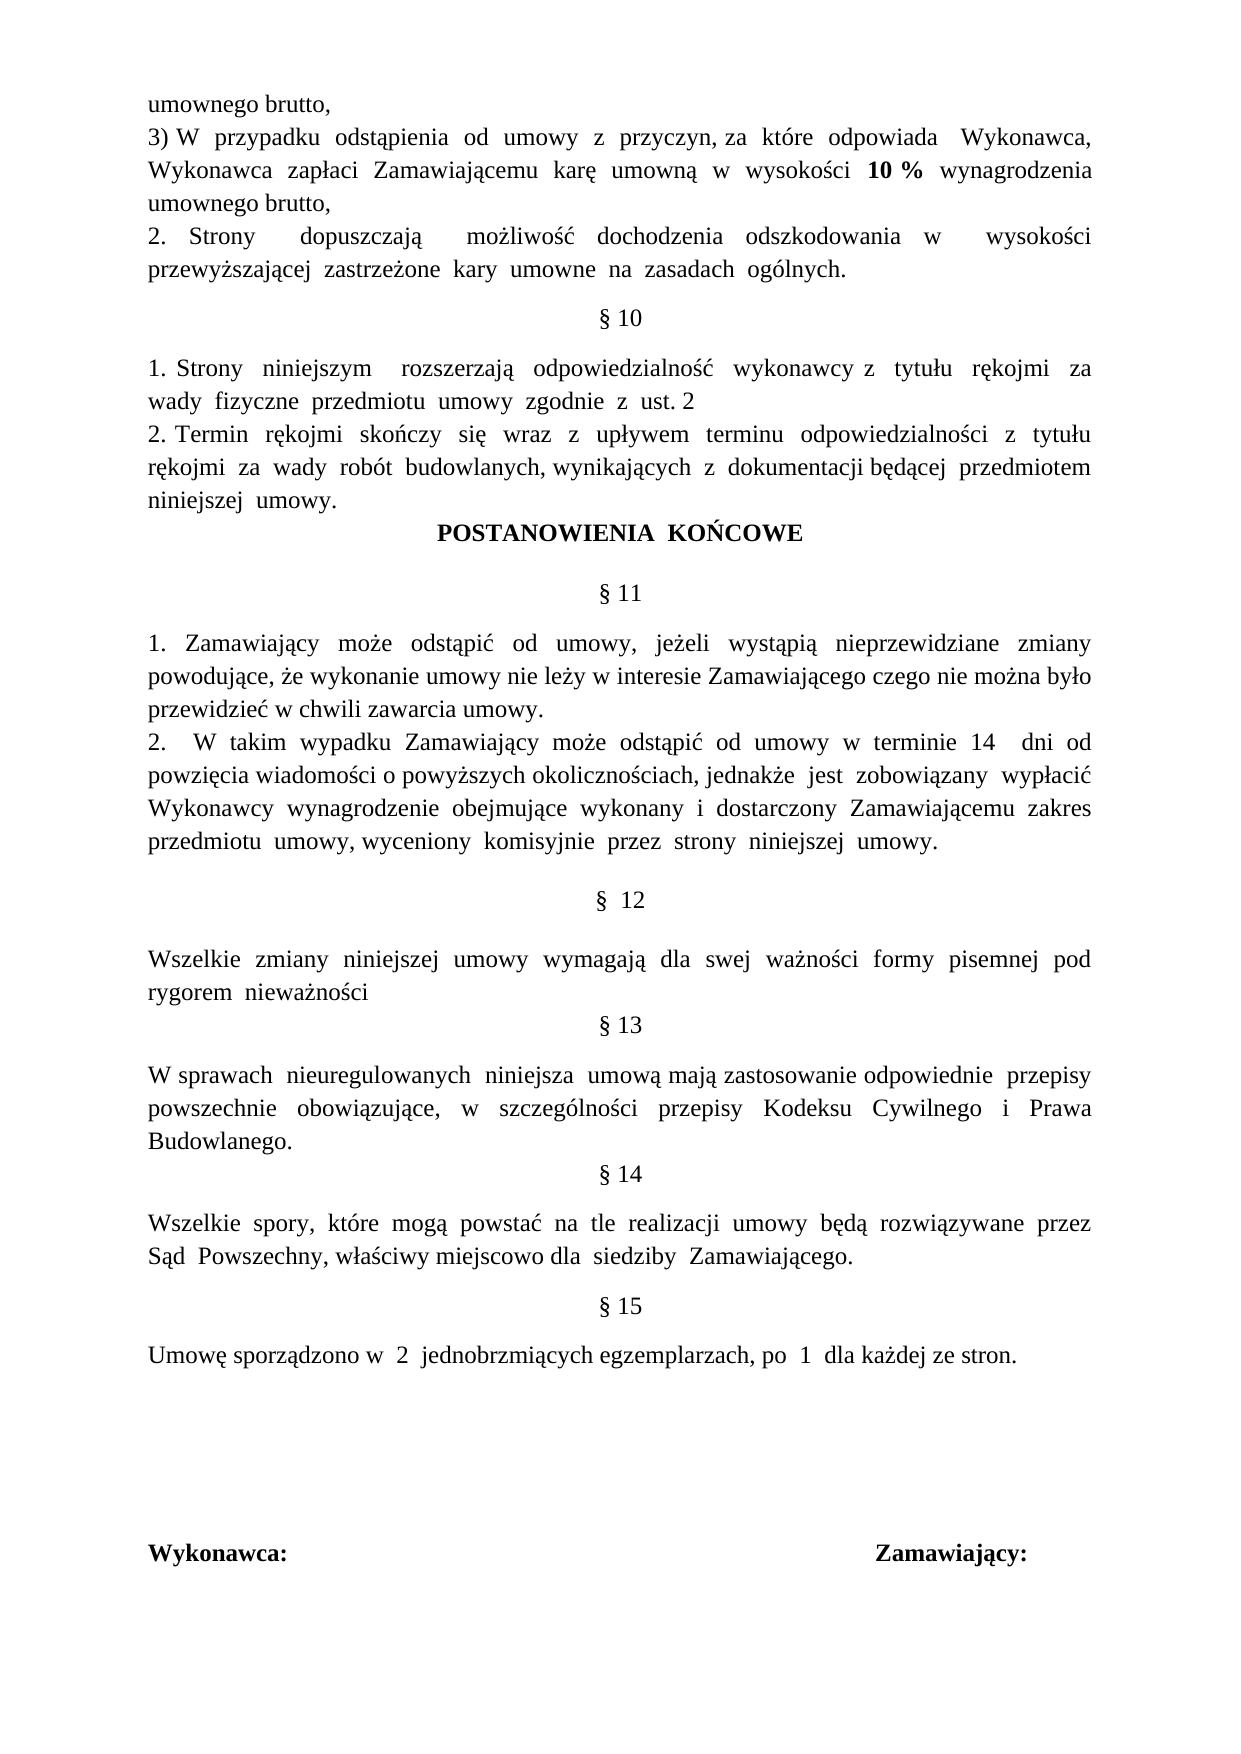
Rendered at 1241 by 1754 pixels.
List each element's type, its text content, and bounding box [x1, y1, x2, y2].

text Umowę sporządzono w 2 jednobrzmiących egzemplarzach, po 1 dla każdej ze stron. [148, 1340, 1092, 1369]
text § 10 [148, 303, 1092, 332]
text Wszelkie zmiany niniejszej umowy wymagają dla swej ważności formy pisemnej pod rygorem nieważności [148, 944, 1092, 1006]
text 3) W przypadku odstąpienia od umowy z przyczyn, za które odpowiada Wykonawca, Wykonawca zapłaci Zamawiającemu karę umowną w wysokości 10 % wynagrodzenia umownego brutto, [148, 122, 1092, 216]
text 1. Zamawiający może odstąpić od umowy, jeżeli wystąpią nieprzewidziane zmiany powodujące, że wykonanie umowy nie leży w interesie Zamawiającego czego nie można było przewidzieć w chwili zawarcia umowy. [148, 628, 1092, 723]
text § 11 [148, 578, 1092, 607]
text 2. W takim wypadku Zamawiający może odstąpić od umowy w terminie 14 dni od powzięcia wiadomości o powyższych okolicznościach, jednakże jest zobowiązany wypłacić Wykonawcy wynagrodzenie obejmujące wykonany i dostarczony Zamawiającemu zakres przedmiotu umowy, wyceniony komisyjnie przez strony niniejszej umowy. [148, 727, 1092, 855]
text 1. Strony niniejszym rozszerzają odpowiedzialność wykonawcy z tytułu rękojmi za wady fizyczne przedmiotu umowy zgodnie z ust. 2 [148, 353, 1092, 414]
text § 15 [148, 1291, 1092, 1320]
text POSTANOWIENIA KOŃCOWE [148, 518, 1092, 547]
text § 12 [148, 885, 1092, 914]
text § 14 [148, 1159, 1092, 1188]
text Wykonawca: Zamawiający: [148, 1538, 1092, 1567]
text Wszelkie spory, które mogą powstać na tle realizacji umowy będą rozwiązywane przez Sąd Powszechny, właściwy miejscowo dla siedziby Zamawiającego. [148, 1208, 1092, 1270]
text 2. Termin rękojmi skończy się wraz z upływem terminu odpowiedzialności z tytułu rękojmi za wady robót budowlanych, wynikających z dokumentacji będącej przedmiotem niniejszej umowy. [148, 419, 1092, 513]
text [148, 89, 1092, 117]
text § 13 [148, 1010, 1092, 1039]
text 2. Strony dopuszczają możliwość dochodzenia odszkodowania w wysokości przewyższającej zastrzeżone kary umowne na zasadach ogólnych. [148, 221, 1092, 282]
text W sprawach nieuregulowanych niniejsza umową mają zastosowanie odpowiednie przepisy powszechnie obowiązujące, w szczególności przepisy Kodeksu Cywilnego i Prawa Budowlanego. [148, 1060, 1092, 1155]
